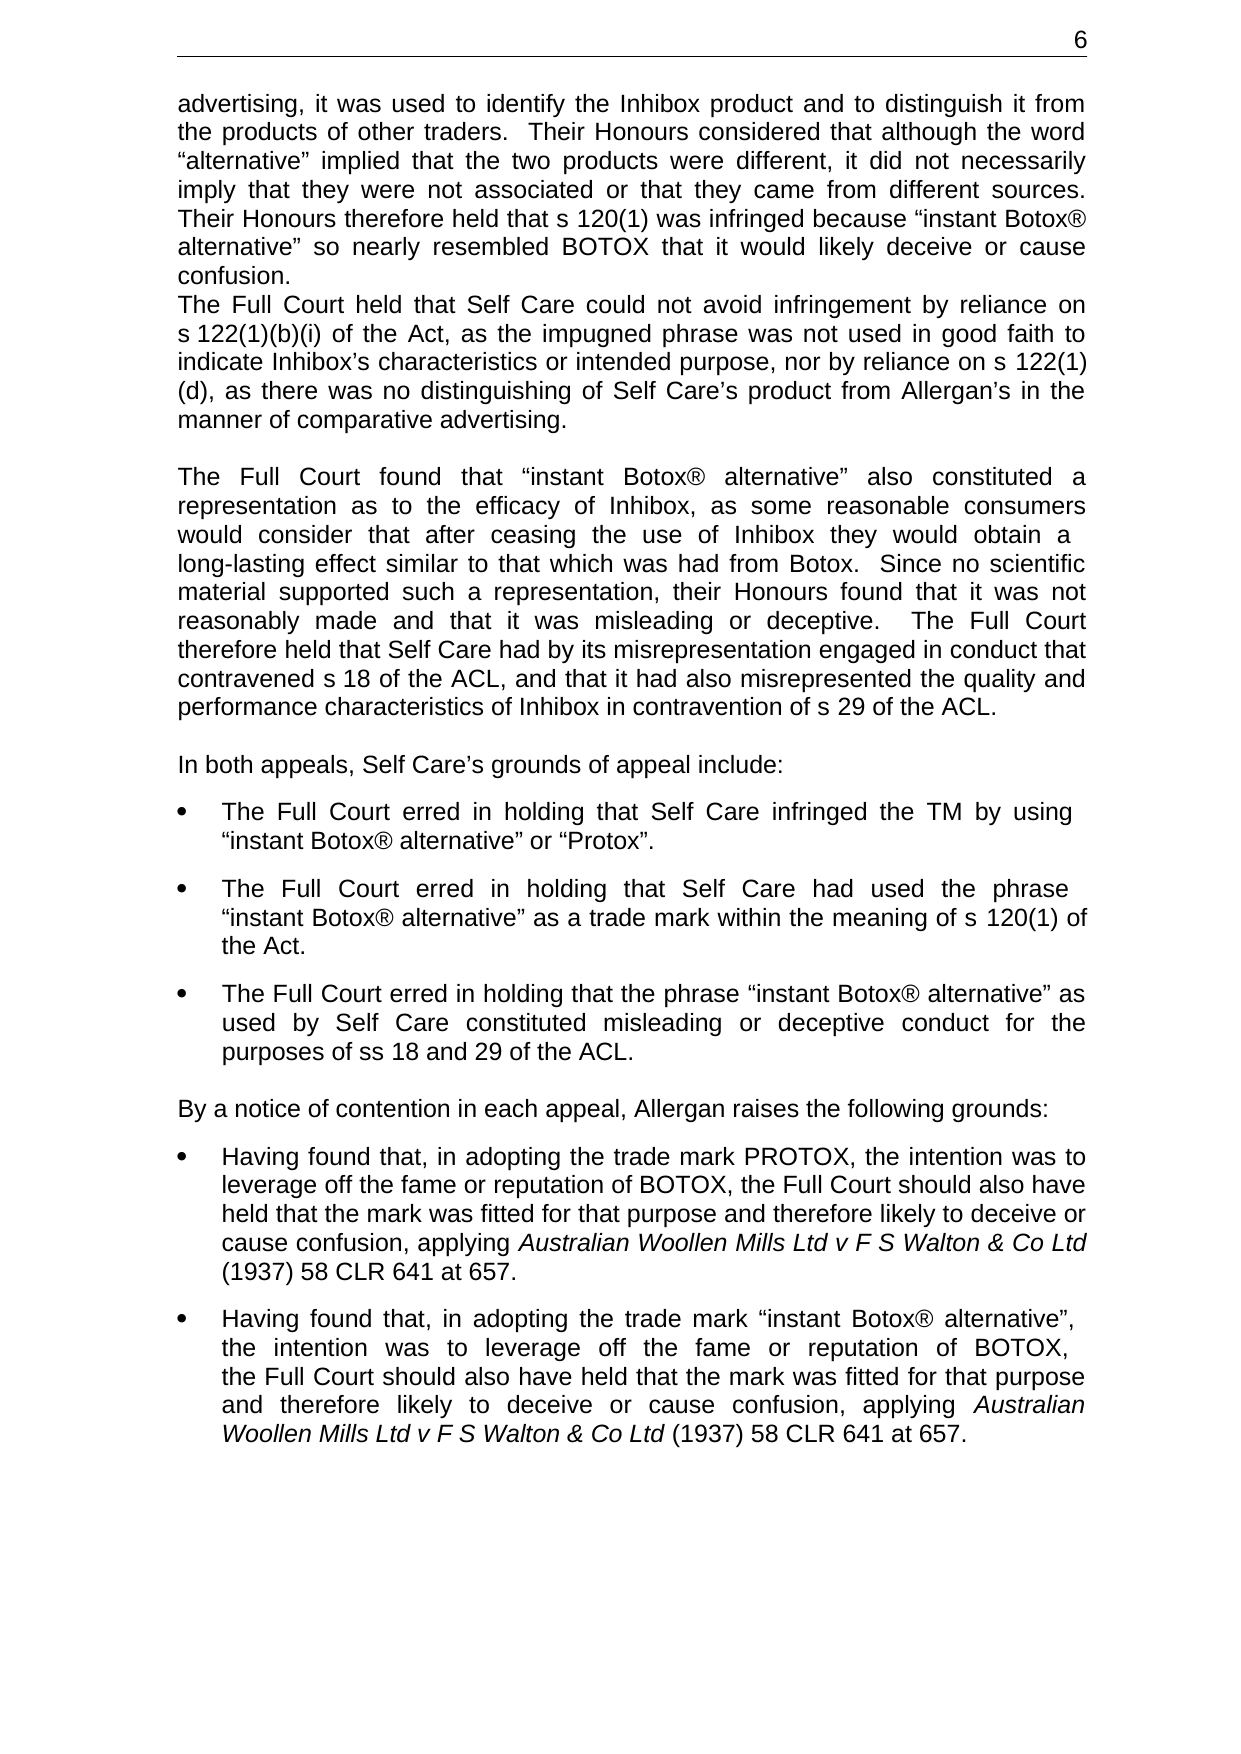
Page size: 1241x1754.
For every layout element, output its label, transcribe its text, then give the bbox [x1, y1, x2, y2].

list The Full Court erred in holding that Self Care had used the phrase “instant Botox® alternative” as a trade mark within the meaning of s 120(1) of the Act. [177, 874, 1087, 960]
text In both appeals, Self Care’s grounds of appeal include: [177, 750, 1087, 779]
text The Full Court found that “instant Botox® alternative” also constituted a representation as to the efficacy of Inhibox, as some reasonable consumers would consider that after ceasing the use of Inhibox they would obtain a long-lasting effect similar to that which was had from Botox. Since no scientific material supported such a representation, their Honours found that it was not reasonably made and that it was misleading or deceptive. The Full Court therefore held that Self Care had by its misrepresentation engaged in conduct that contravened s 18 of the ACL, and that it had also misrepresented the quality and performance characteristics of Inhibox in contravention of s 29 of the ACL. [177, 462, 1087, 721]
text By a notice of contention in each appeal, Allergan raises the following grounds: [177, 1094, 1087, 1123]
list The Full Court erred in holding that Self Care infringed the TM by using “instant Botox® alternative” or “Protox”. [177, 797, 1087, 855]
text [177, 89, 1087, 434]
list Having found that, in adopting the trade mark PROTOX, the intention was to leverage off the fame or reputation of BOTOX, the Full Court should also have held that the mark was fitted for that purpose and therefore likely to deceive or cause confusion, applying Australian Woollen Mills Ltd v F S Walton & Co Ltd (1937) 58 CLR 641 at 657. [177, 1141, 1087, 1285]
list The Full Court erred in holding that the phrase “instant Botox® alternative” as used by Self Care constituted misleading or deceptive conduct for the purposes of ss 18 and 29 of the ACL. [177, 979, 1087, 1065]
list Having found that, in adopting the trade mark “instant Botox® alternative”, the intention was to leverage off the fame or reputation of BOTOX, the Full Court should also have held that the mark was fitted for that purpose and therefore likely to deceive or cause confusion, applying Australian Woollen Mills Ltd v F S Walton & Co Ltd (1937) 58 CLR 641 at 657. [177, 1304, 1087, 1448]
